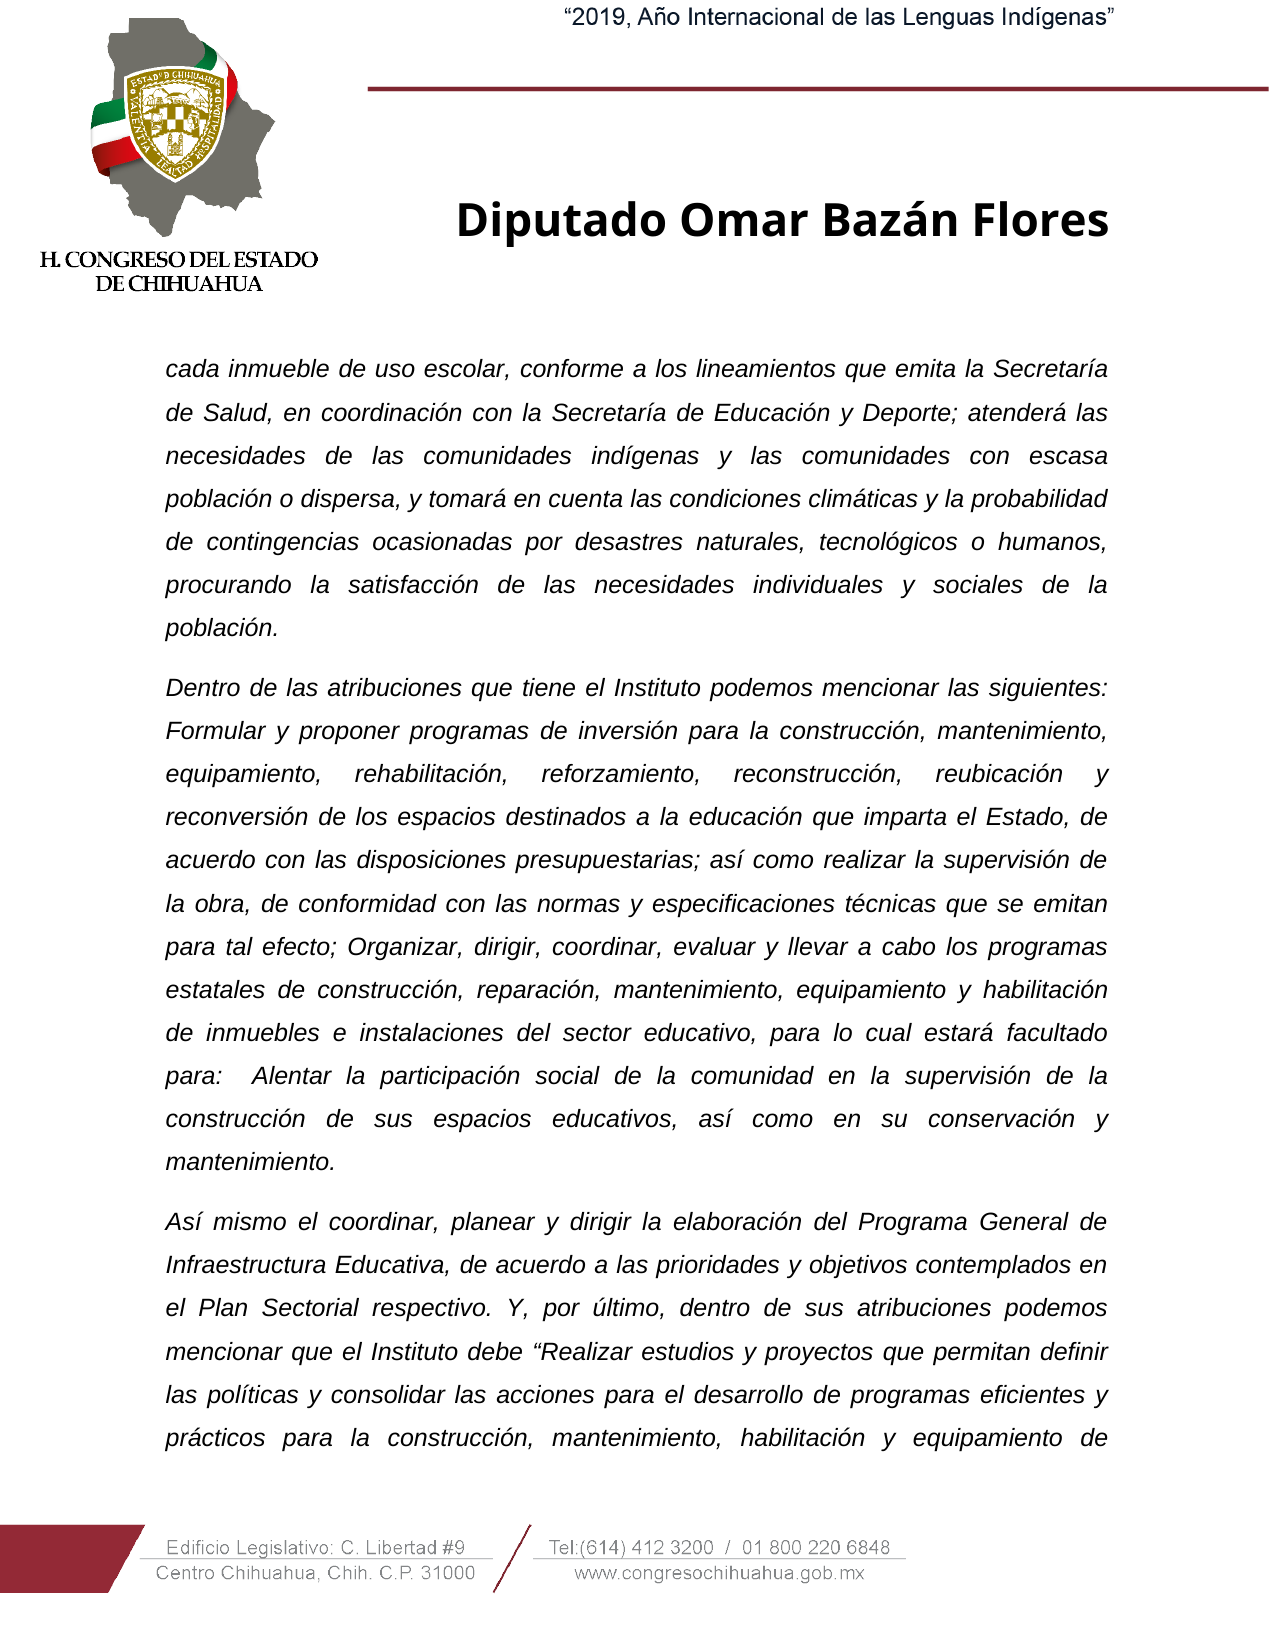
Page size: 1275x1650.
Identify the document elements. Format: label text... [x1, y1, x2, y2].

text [165, 354, 1109, 642]
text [165, 1207, 1109, 1451]
picture [0, 0, 1269, 1650]
text Dentro de las atribuciones que tiene el Instituto podemos mencionar las siguientes: Formular y proponer programas de inversión para la construcción, mantenimiento, equipamiento, rehabilitación, reforzamiento, reconstrucción, reubicación y reconversión de los espacios destinados a la educación que imparta el Estado, de acuerdo con las disposiciones presupuestarias; así como realizar la supervisión de la obra, de conformidad con las normas y especificaciones técnicas que se emitan para tal efecto; Organizar, dirigir, coordinar, evaluar y llevar a cabo los programas estatales de construcción, reparación, mantenimiento, equipamiento y habilitación de inmuebles e instalaciones del sector educativo, para lo cual estará facultado para: Alentar la participación social de la comunidad en la supervisión de la construcción de sus espacios educativos, así como en su conservación y mantenimiento. [165, 673, 1109, 1176]
